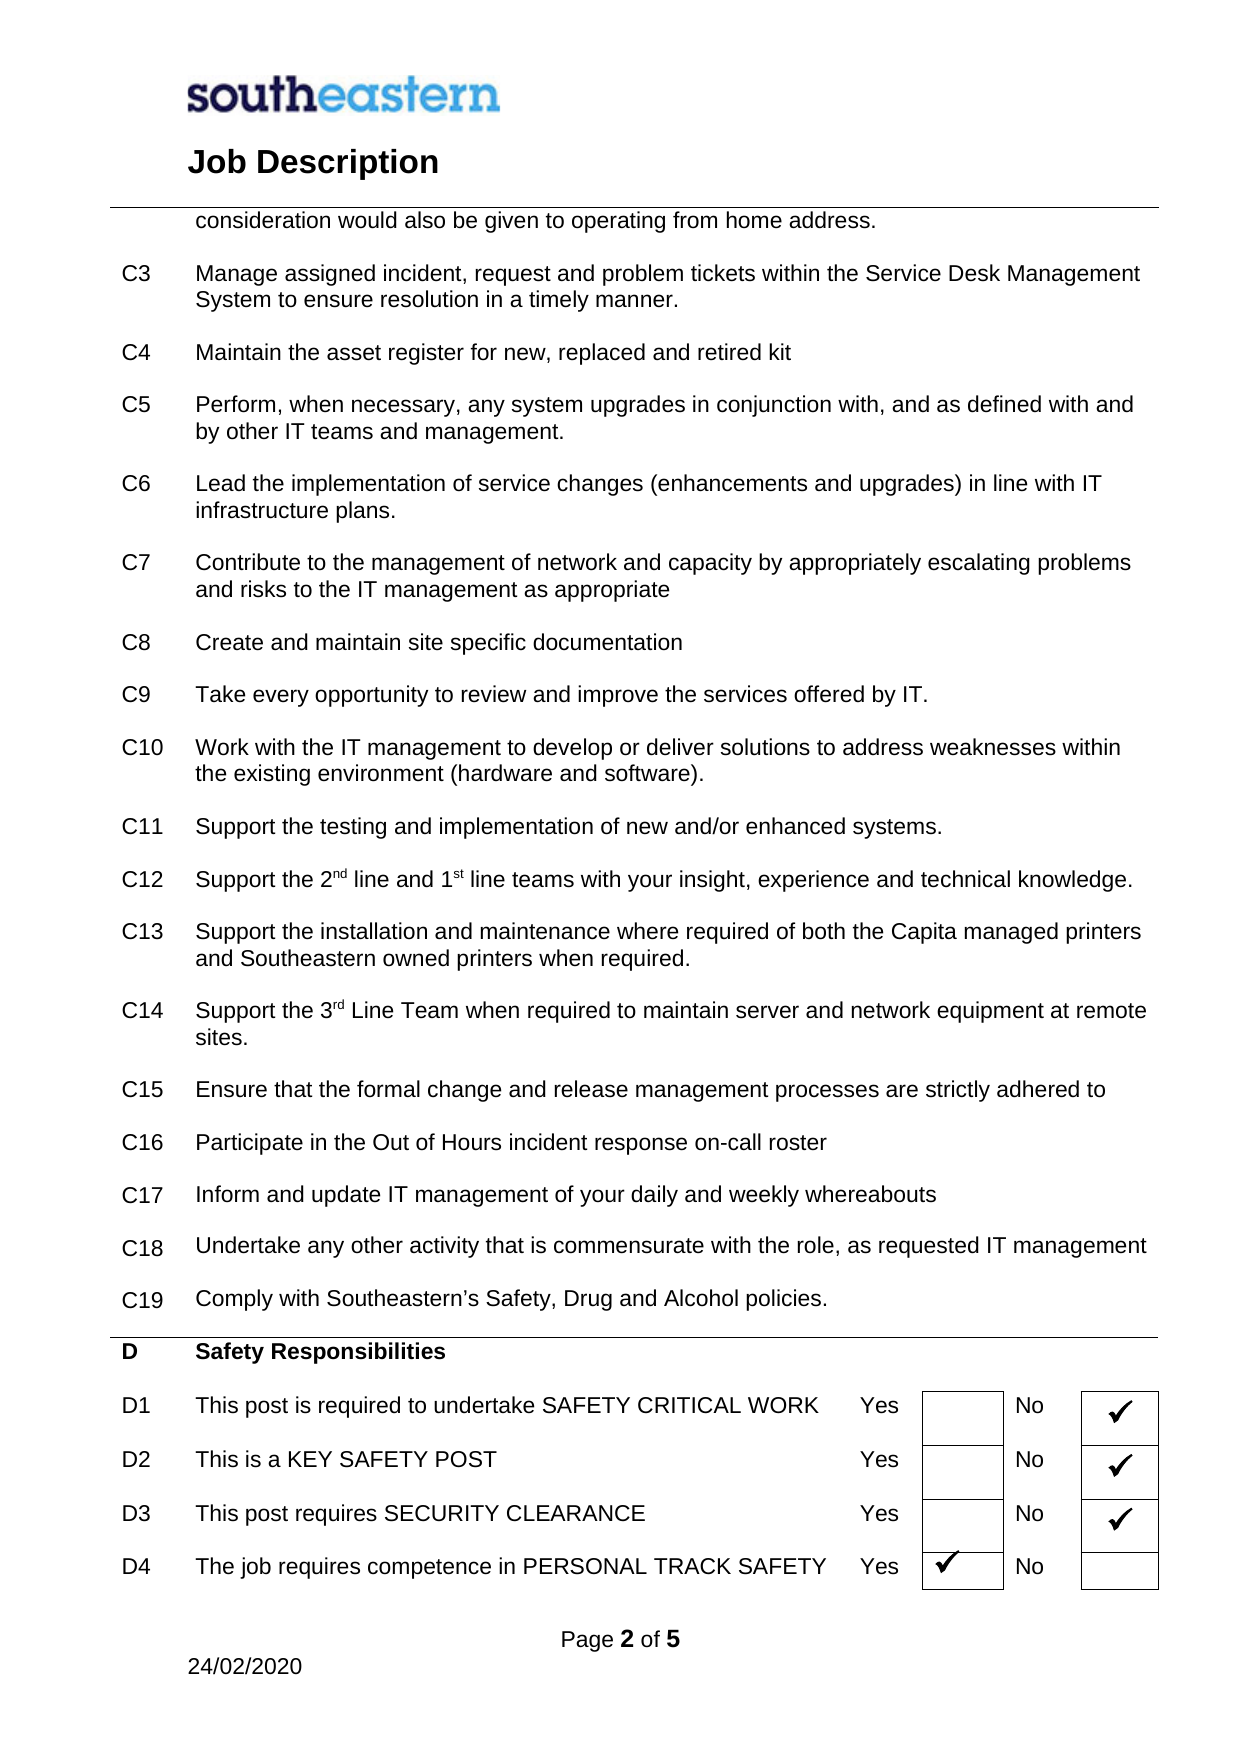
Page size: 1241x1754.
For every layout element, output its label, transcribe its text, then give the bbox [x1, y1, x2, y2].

table_cell [923, 1553, 1003, 1588]
table_cell D3 [110, 1499, 184, 1552]
table_cell D1 [110, 1391, 184, 1445]
table_cell D2 [110, 1445, 184, 1498]
table_cell This is a KEY SAFETY POST [184, 1445, 848, 1498]
table_cell Yes [848, 1445, 922, 1498]
table_cell [923, 1446, 1003, 1498]
table_cell Yes [848, 1552, 922, 1588]
table_cell No [1004, 1391, 1081, 1445]
table_cell This post requires SECURITY CLEARANCE [184, 1499, 848, 1552]
table_cell Yes [848, 1391, 922, 1445]
table_cell D [110, 1338, 184, 1391]
picture [187, 75, 501, 116]
table_cell Yes [848, 1499, 922, 1552]
table_cell D4 [110, 1552, 184, 1588]
table_cell [923, 1500, 1003, 1552]
table_cell Safety Responsibilities [184, 1338, 1158, 1391]
table_cell [1082, 1553, 1158, 1588]
table_cell This post is required to undertake SAFETY CRITICAL WORK [184, 1391, 848, 1445]
table_cell [1082, 1446, 1158, 1498]
table_cell [1082, 1500, 1158, 1552]
table_cell No [1004, 1552, 1081, 1588]
table_cell [1082, 1392, 1158, 1445]
table_cell No [1004, 1499, 1081, 1552]
table_cell [923, 1392, 1003, 1445]
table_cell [110, 208, 184, 1337]
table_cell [184, 1552, 848, 1588]
table_cell No [1004, 1445, 1081, 1498]
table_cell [184, 208, 1158, 1337]
